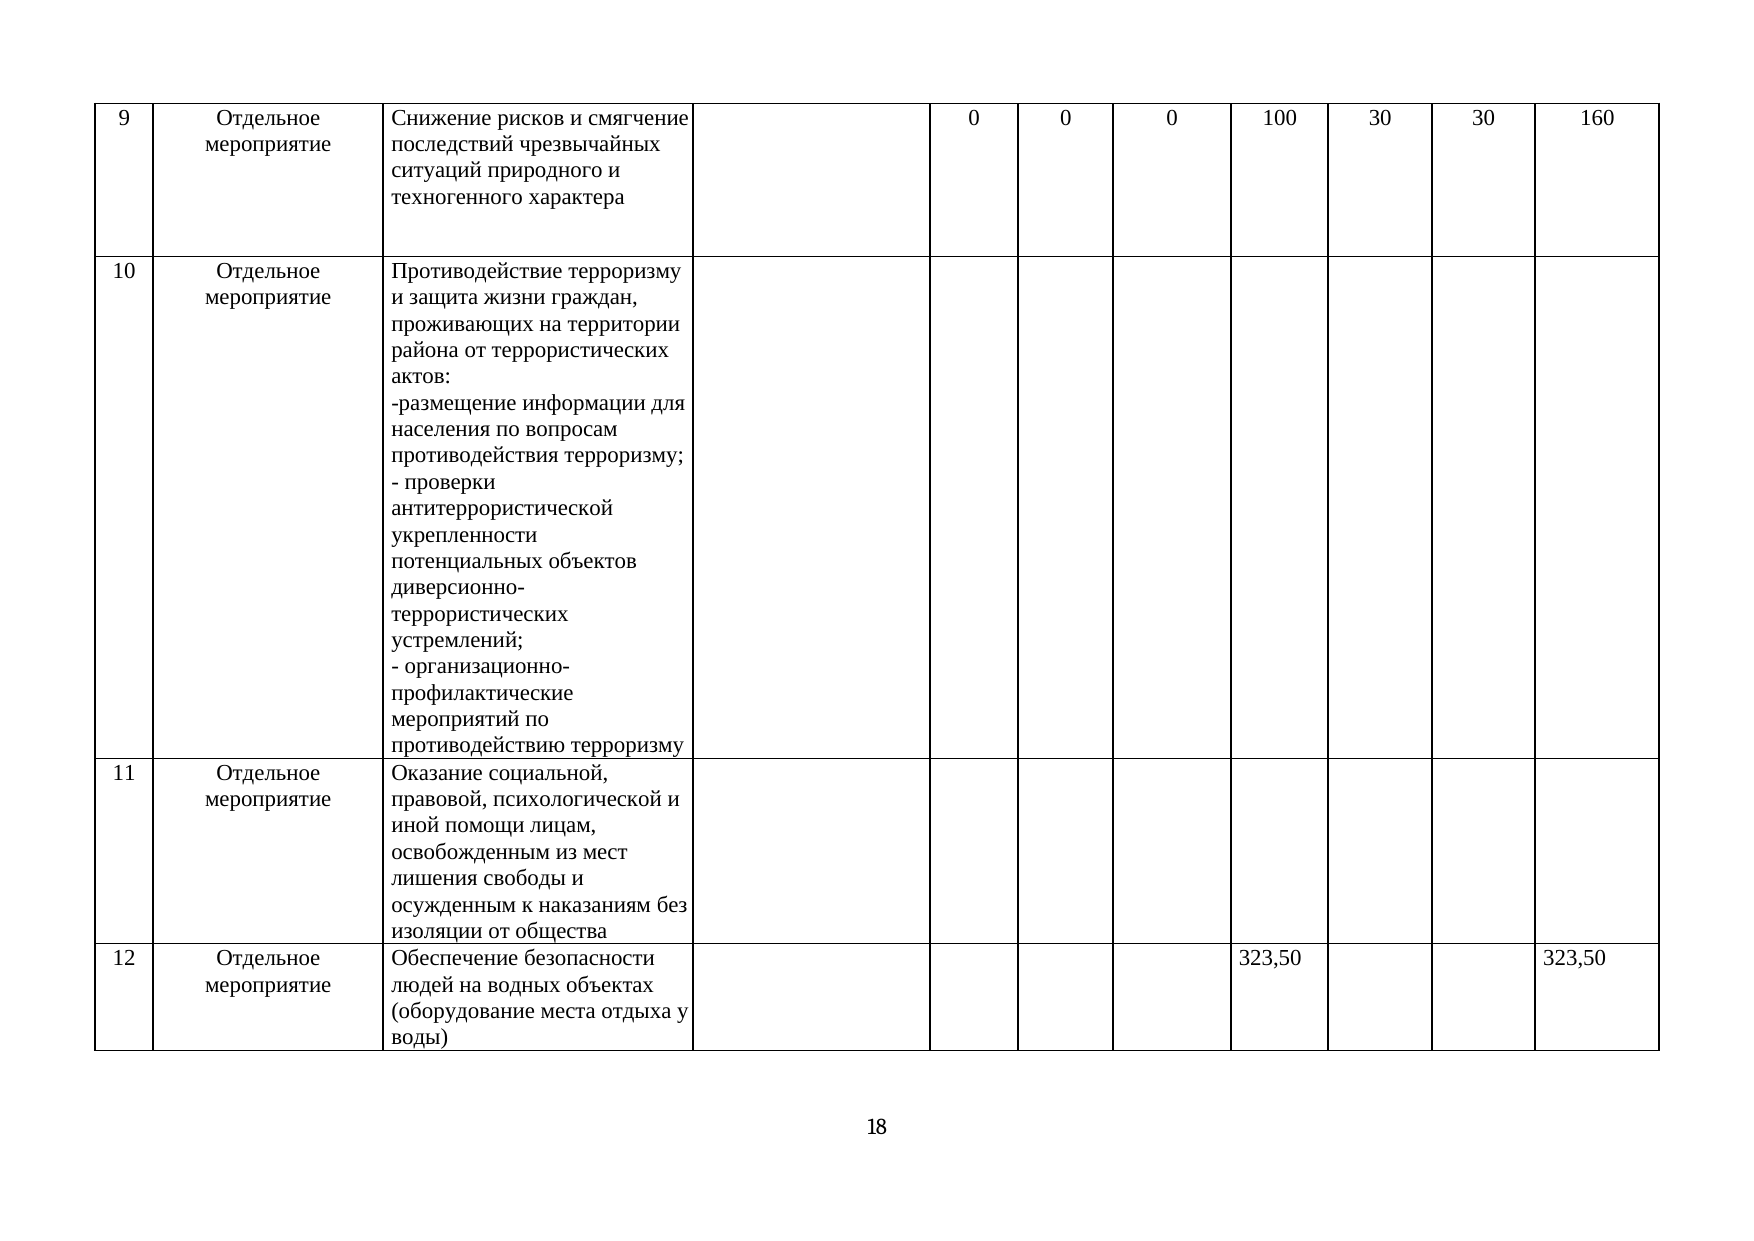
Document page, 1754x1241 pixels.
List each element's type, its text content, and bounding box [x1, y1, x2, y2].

table_cell [1114, 759, 1230, 943]
table_cell 30 [1329, 104, 1431, 256]
table_cell Отдельное мероприятие [154, 759, 382, 943]
table_cell 0 [1114, 104, 1230, 256]
table_cell [931, 257, 1017, 758]
table_cell Снижение рисков и смягчение последствий чрезвычайных ситуаций природного и техногенного характера [384, 104, 692, 256]
table_cell 160 [1536, 104, 1658, 256]
table_cell [931, 759, 1017, 943]
table_cell 0 [1019, 104, 1112, 256]
table_cell Противодействие терроризму и защита жизни граждан, проживающих на территории района от террористических актов: -размещение информации для населения по вопросам противодействия терроризму; - проверки антитеррористической укрепленности потенциальных объектов диверсионно-террористических устремлений; - организационно-профилактические мероприятий по противодействию терроризму [384, 257, 692, 758]
table_cell Отдельное мероприятие [154, 257, 382, 758]
table_cell [694, 257, 929, 758]
table_cell Обеспечение безопасности людей на водных объектах (оборудование места отдыха у воды) [384, 944, 692, 1050]
table_cell [1536, 257, 1658, 758]
table_cell [694, 944, 929, 1050]
table_cell [1019, 257, 1112, 758]
table_cell [1433, 944, 1534, 1050]
table_cell [1019, 944, 1112, 1050]
table_cell [1329, 759, 1431, 943]
table_cell [1536, 759, 1658, 943]
table_cell 323,50 [1232, 944, 1327, 1050]
table_cell 10 [96, 257, 152, 758]
table_cell Оказание социальной, правовой, психологической и иной помощи лицам, освобожденным из мест лишения свободы и осужденным к наказаниям без изоляции от общества [384, 759, 692, 943]
table_cell [1019, 759, 1112, 943]
table_cell [1232, 257, 1327, 758]
table_cell [1232, 759, 1327, 943]
table_cell [1329, 944, 1431, 1050]
table_cell [694, 104, 929, 256]
table_cell [1433, 759, 1534, 943]
table_cell 323,50 [1536, 944, 1658, 1050]
table_cell 9 [96, 104, 152, 256]
table_cell [1114, 257, 1230, 758]
table_cell [1433, 257, 1534, 758]
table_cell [154, 104, 382, 256]
table_cell [694, 759, 929, 943]
table_cell 0 [931, 104, 1017, 256]
table_cell Отдельное мероприятие [154, 944, 382, 1050]
table_cell [1329, 257, 1431, 758]
table_cell [1114, 944, 1230, 1050]
table_cell 12 [96, 944, 152, 1050]
table_cell [931, 944, 1017, 1050]
table_cell 11 [96, 759, 152, 943]
table_cell 100 [1232, 104, 1327, 256]
table_cell 30 [1433, 104, 1534, 256]
